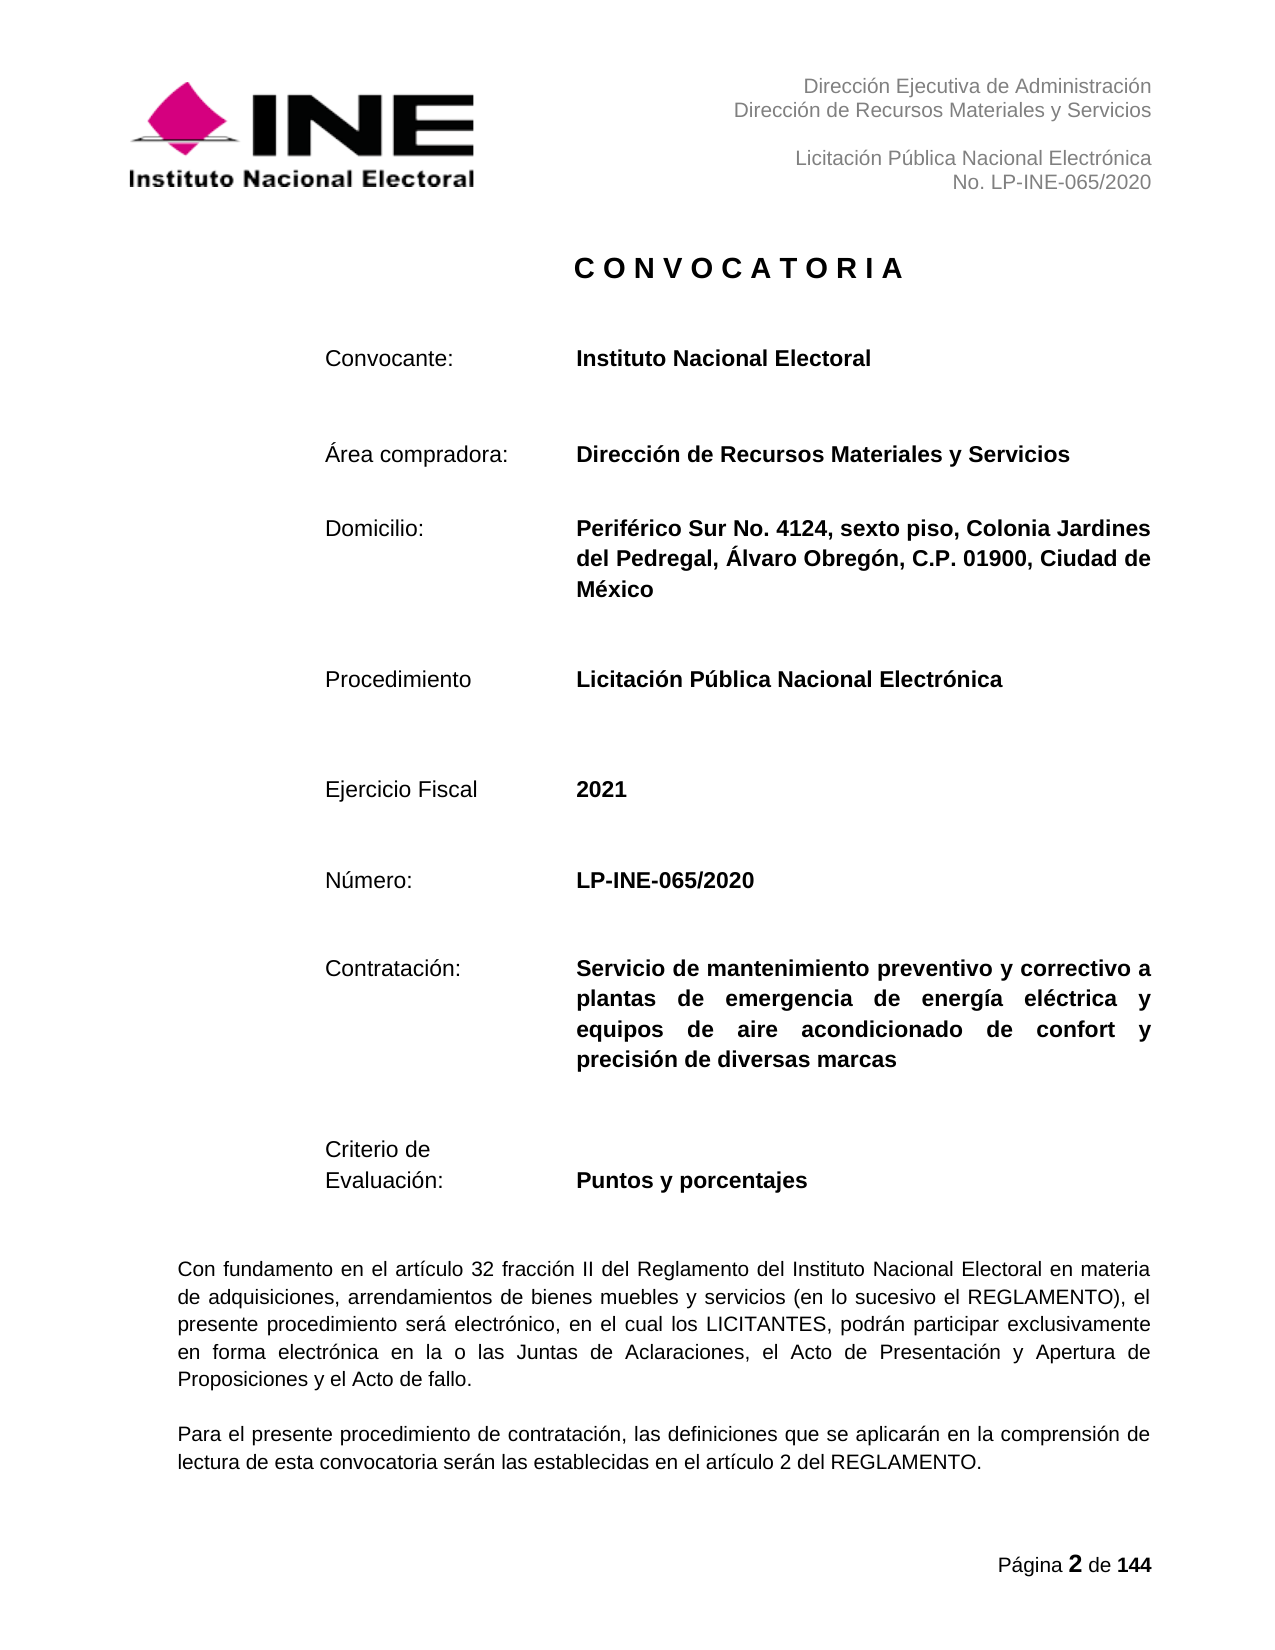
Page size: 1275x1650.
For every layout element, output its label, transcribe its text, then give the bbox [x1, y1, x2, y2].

text Área compradora: Dirección de Recursos Materiales y Servicios [325, 441, 1152, 467]
text Procedimiento Licitación Pública Nacional Electrónica [325, 666, 1152, 692]
text Evaluación: Puntos y porcentajes [325, 1167, 1152, 1193]
text Para el presente procedimiento de contratación, las definiciones que se aplicarán en la comprensión de lectura de esta convocatoria serán las establecidas en el artículo 2 del REGLAMENTO. [177, 1422, 1152, 1474]
text Ejercicio Fiscal 2021 [325, 776, 1152, 803]
picture [129, 82, 474, 187]
text Criterio de [325, 1136, 1152, 1163]
text Con fundamento en el artículo 32 fracción II del Reglamento del Instituto Nacional Electoral en materia de adquisiciones, arrendamientos de bienes muebles y servicios (en lo sucesivo el REGLAMENTO), el presente procedimiento será electrónico, en el cual los LICITANTES, podrán participar exclusivamente en forma electrónica en la o las Juntas de Aclaraciones, el Acto de Presentación y Apertura de Proposiciones y el Acto de fallo. [177, 1257, 1152, 1391]
text Convocante: Instituto Nacional Electoral [325, 345, 1152, 371]
text Contratación: Servicio de mantenimiento preventivo y correctivo a plantas de emergencia de energía eléctrica y equipos de aire acondicionado de confort y precisión de diversas marcas [325, 955, 1152, 1072]
text Número: LP-INE-065/2020 [325, 867, 1152, 893]
text Domicilio: Periférico Sur No. 4124, sexto piso, Colonia Jardines del Pedregal, Álvaro Obregón, C.P. 01900, Ciudad de México [325, 515, 1152, 602]
text C O N V O C A T O R I A [325, 251, 1152, 285]
